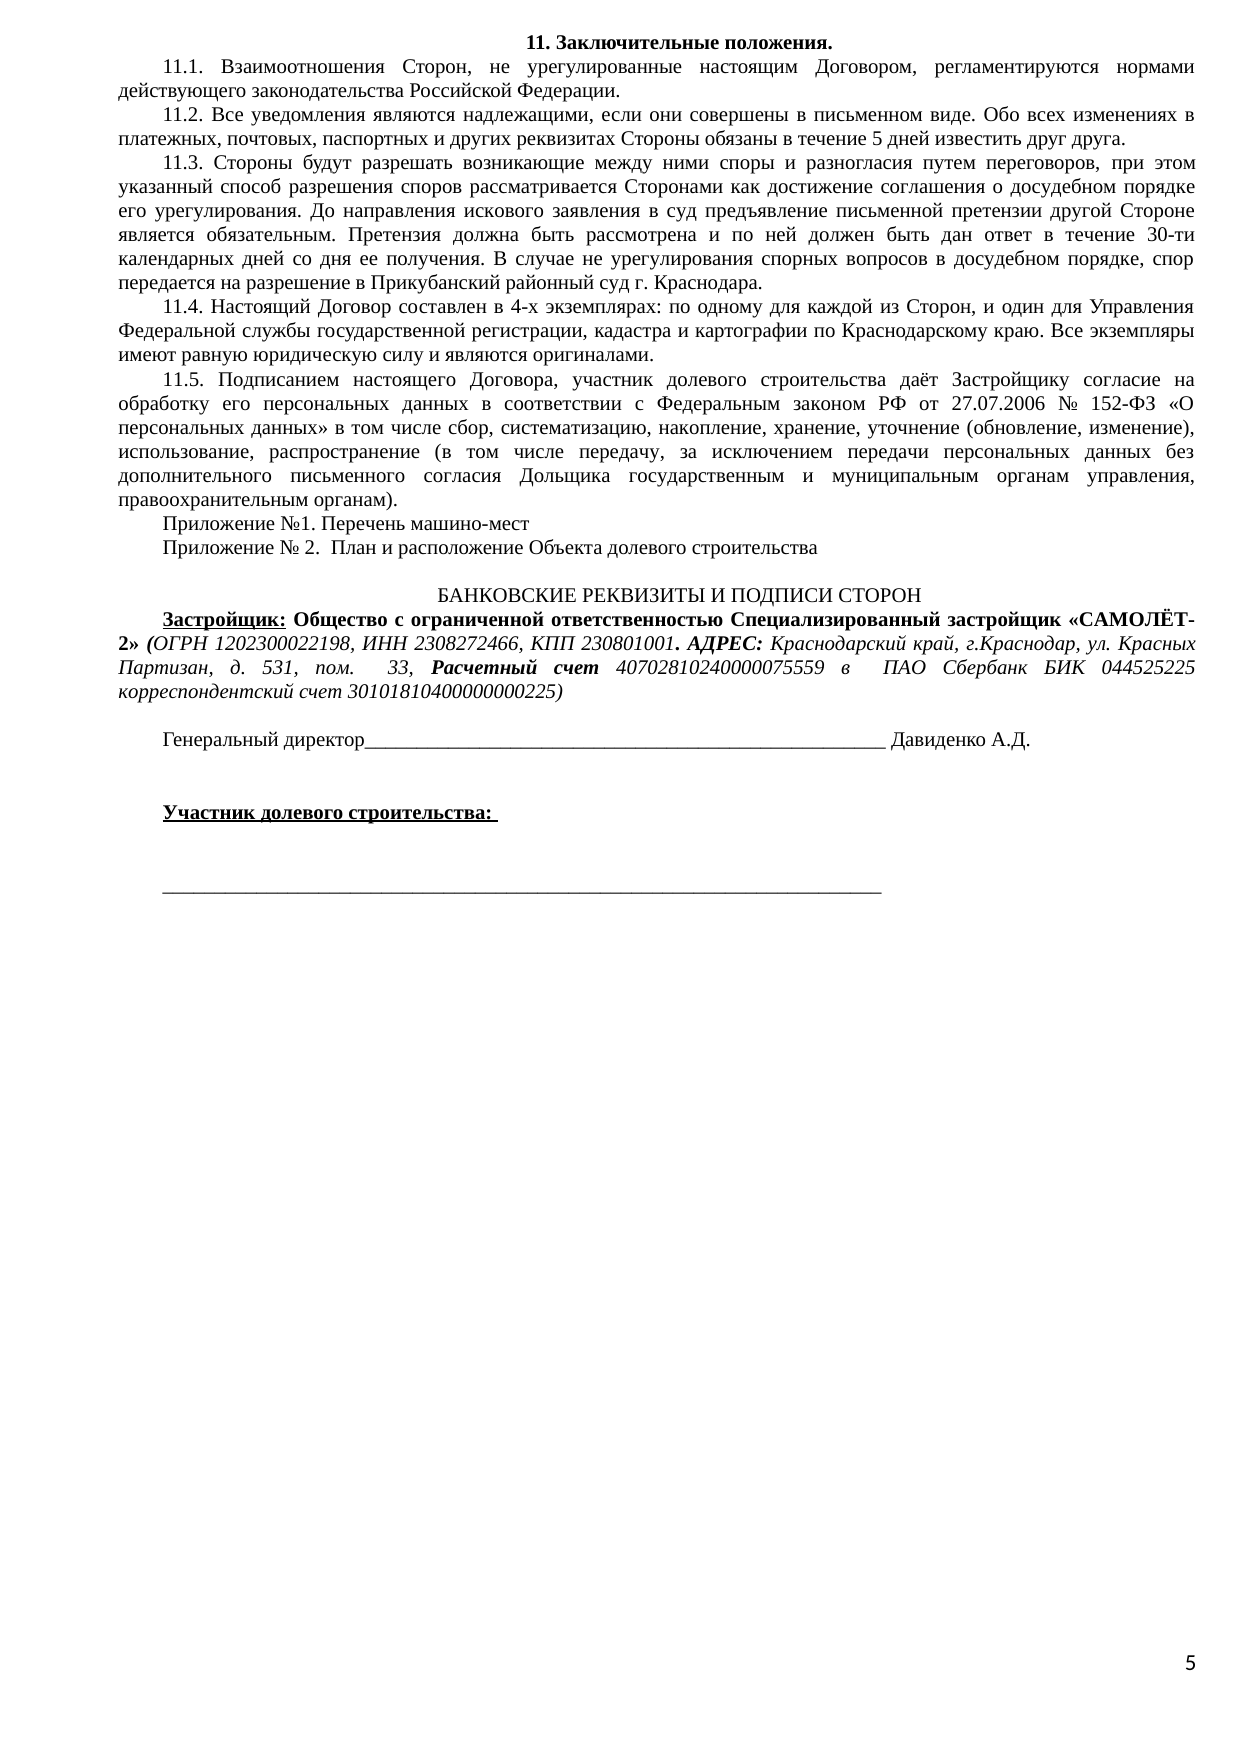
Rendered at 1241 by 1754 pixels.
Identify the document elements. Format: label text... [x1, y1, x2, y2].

text Участник долевого строительства: [118, 799, 1196, 824]
text 11.1. Взаимоотношения Сторон, не урегулированные настоящим Договором, регламентируются нормами действующего законодательства Российской Федерации. [118, 54, 1196, 102]
text 11.4. Настоящий Договор составлен в 4-х экземплярах: по одному для каждой из Сторон, и один для Управления Федеральной службы государственной регистрации, кадастра и картографии по Краснодарскому краю. Все экземпляры имеют равную юридическую силу и являются оригиналами. [118, 294, 1196, 366]
text 11.2. Все уведомления являются надлежащими, если они совершены в письменном виде. Обо всех изменениях в платежных, почтовых, паспортных и других реквизитах Стороны обязаны в течение 5 дней известить друг друга. [118, 102, 1196, 150]
text _____________________________________________________________________ [118, 872, 1196, 896]
text Приложение №1. Перечень машино-мест [118, 511, 1196, 535]
text Приложение № 2. План и расположение Объекта долевого строительства [118, 535, 1196, 559]
text БАНКОВСКИЕ РЕКВИЗИТЫ И ПОДПИСИ СТОРОН [118, 583, 1196, 607]
text 11. Заключительные положения. [118, 29, 1196, 54]
text Генеральный директор__________________________________________________ Давиденко А.Д. [118, 727, 1196, 751]
text 11.5. Подписанием настоящего Договора, участник долевого строительства даёт Застройщику согласие на обработку его персональных данных в соответствии с Федеральным законом РФ от 27.07.2006 № 152-ФЗ «О персональных данных» в том числе сбор, систематизацию, накопление, хранение, уточнение (обновление, изменение), использование, распространение (в том числе передачу, за исключением передачи персональных данных без дополнительного письменного согласия Дольщика государственным и муниципальным органам управления, правоохранительным органам). [118, 366, 1196, 511]
text 11.3. Стороны будут разрешать возникающие между ними споры и разногласия путем переговоров, при этом указанный способ разрешения споров рассматривается Сторонами как достижение соглашения о досудебном порядке его урегулирования. До направления искового заявления в суд предъявление письменной претензии другой Стороне является обязательным. Претензия должна быть рассмотрена и по ней должен быть дан ответ в течение 30-ти календарных дней со дня ее получения. В случае не урегулирования спорных вопросов в досудебном порядке, спор передается на разрешение в Прикубанский районный суд г. Краснодара. [118, 150, 1196, 294]
text Застройщик: Общество с ограниченной ответственностью Специализированный застройщик «САМОЛЁТ-2» (ОГРН 1202300022198, ИНН 2308272466, КПП 230801001. АДРЕС: Краснодарский край, г.Краснодар, ул. Красных Партизан, д. 531, пом. 33, Расчетный счет 40702810240000075559 в ПАО Сбербанк БИК 044525225 корреспондентский счет 30101810400000000225) [118, 607, 1196, 703]
